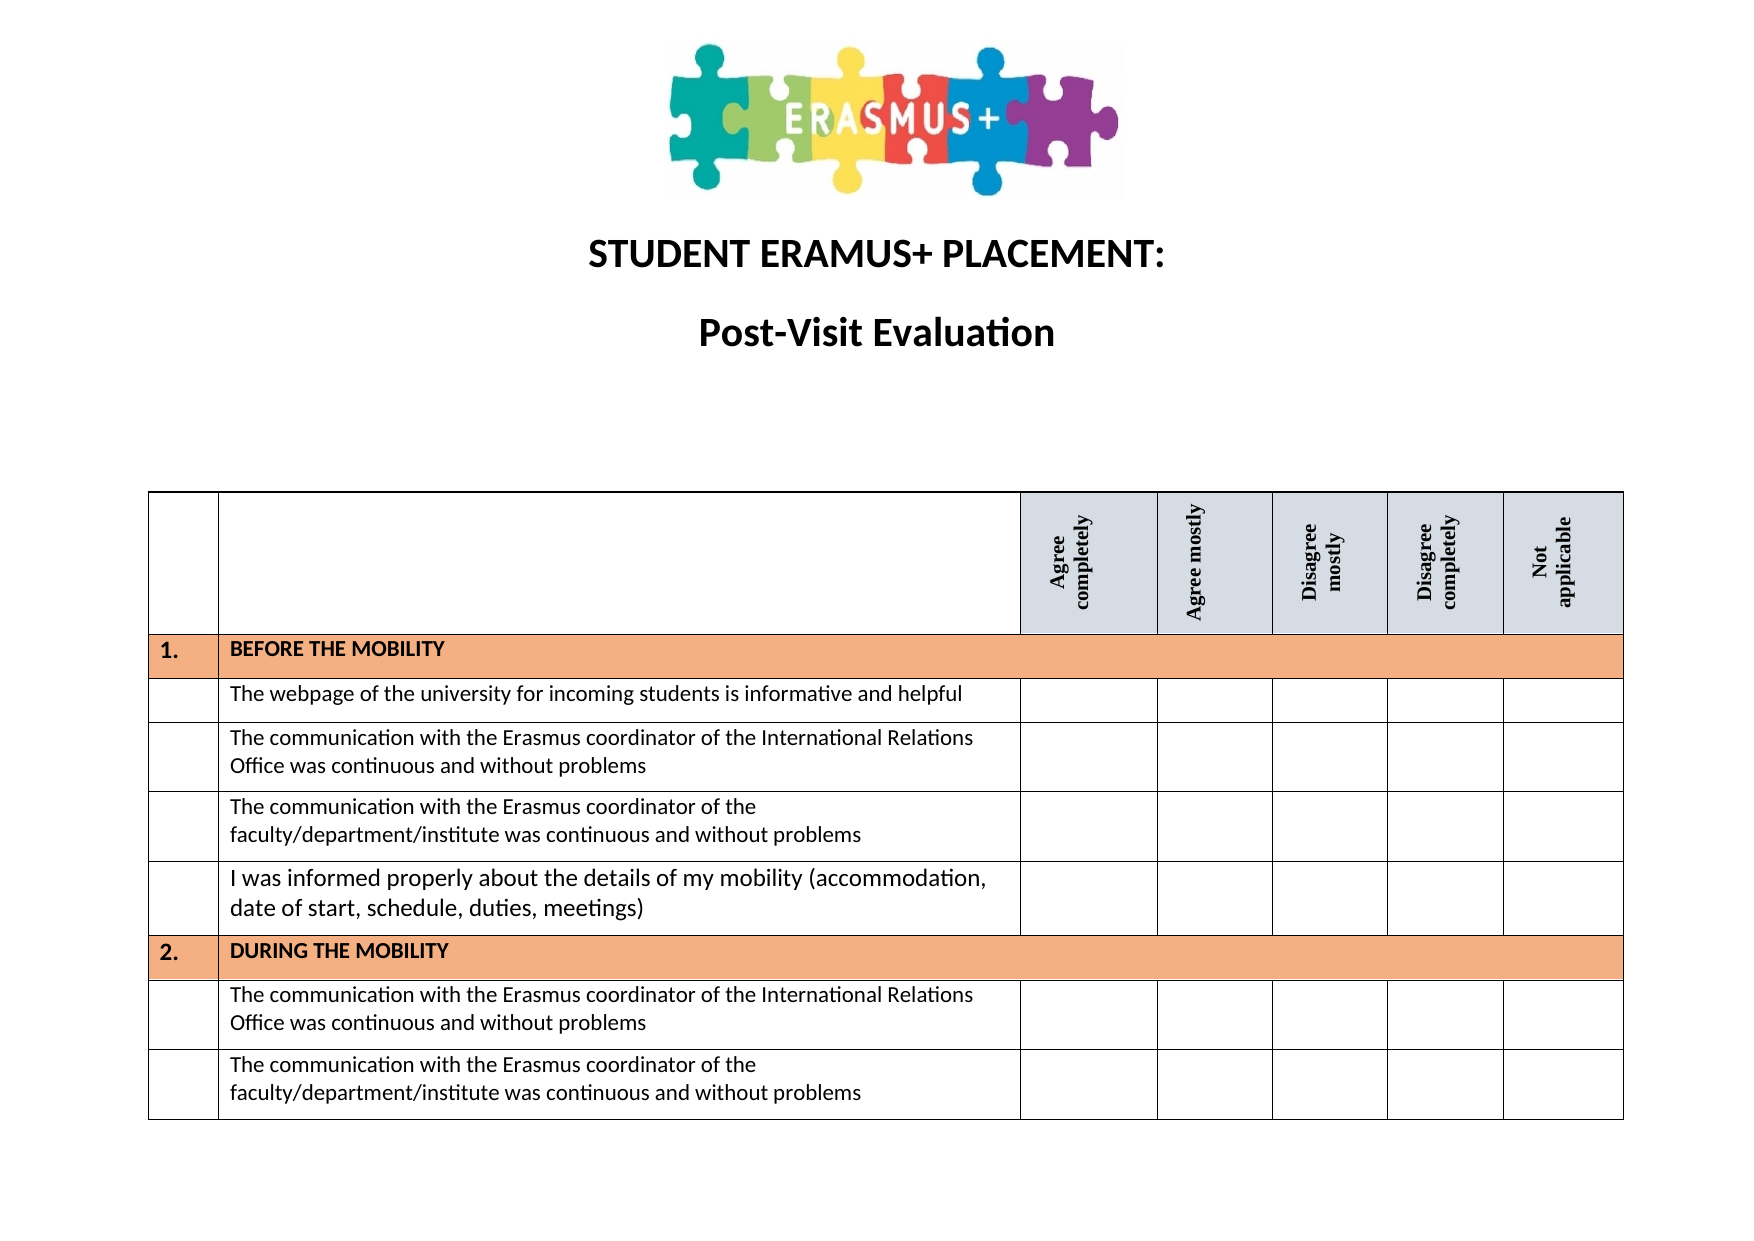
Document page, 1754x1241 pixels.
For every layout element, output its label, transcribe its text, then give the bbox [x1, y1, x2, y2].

table_header Disagree completely [1388, 493, 1503, 633]
table_cell [1021, 981, 1157, 1049]
table_header Agree completely [1021, 493, 1157, 633]
text STUDENT ERAMUS+ PLACEMENT: [148, 227, 1606, 278]
table_cell [1021, 862, 1157, 935]
table_cell The webpage of the university for incoming students is informative and helpful [219, 679, 1020, 722]
table_cell [1021, 723, 1157, 791]
table_header [219, 493, 1020, 633]
table_cell The communication with the Erasmus coordinator of the International Relations Office was continuous and without problems [219, 723, 1020, 791]
table_cell [1273, 1050, 1387, 1119]
table_cell [1504, 862, 1623, 935]
table_cell [1504, 981, 1623, 1049]
table_cell [1273, 862, 1387, 935]
table_cell [1273, 723, 1387, 791]
table_cell [1158, 981, 1272, 1049]
table_cell The communication with the Erasmus coordinator of the International Relations Office was continuous and without problems [219, 981, 1020, 1049]
table_cell [1021, 679, 1157, 722]
table_cell [1158, 679, 1272, 722]
picture [665, 39, 1122, 200]
table_cell The communication with the Erasmus coordinator of the faculty/department/institute was continuous and without problems [219, 1050, 1020, 1119]
table_cell [149, 792, 218, 861]
table_cell [149, 679, 218, 722]
table_cell I was informed properly about the details of my mobility (accommodation, date of start, schedule, duties, meetings) [219, 862, 1020, 935]
table_cell [1388, 1050, 1503, 1119]
table_cell BEFORE THE MOBILITY [219, 635, 1623, 678]
table_cell [1021, 1050, 1157, 1119]
text Post-Visit Evaluation [148, 306, 1606, 357]
table_cell The communication with the Erasmus coordinator of the faculty/department/institute was continuous and without problems [219, 792, 1020, 861]
table_header [149, 493, 218, 633]
table_cell [1504, 792, 1623, 861]
table_cell 2. [149, 936, 218, 979]
table_cell 1. [149, 635, 218, 678]
table_cell [149, 723, 218, 791]
table_cell [149, 862, 218, 935]
table_cell [1158, 723, 1272, 791]
table_cell [1388, 981, 1503, 1049]
table_cell [1388, 862, 1503, 935]
table_cell [1021, 792, 1157, 861]
table_header Agree mostly [1158, 493, 1272, 633]
table_cell [1388, 792, 1503, 861]
table_cell [1158, 792, 1272, 861]
table_header Disagree mostly [1273, 493, 1387, 633]
table_cell [1158, 862, 1272, 935]
table_cell DURING THE MOBILITY [219, 936, 1623, 979]
table_cell [1158, 1050, 1272, 1119]
table_cell [1273, 981, 1387, 1049]
table_cell [1388, 679, 1503, 722]
table_cell [1504, 679, 1623, 722]
table_cell [1504, 1050, 1623, 1119]
table_cell [149, 1050, 218, 1119]
table_cell [1388, 723, 1503, 791]
table_cell [1273, 679, 1387, 722]
table_cell [1504, 723, 1623, 791]
table_cell [1273, 792, 1387, 861]
table_header Not applicable [1504, 493, 1623, 633]
table_cell [149, 981, 218, 1049]
